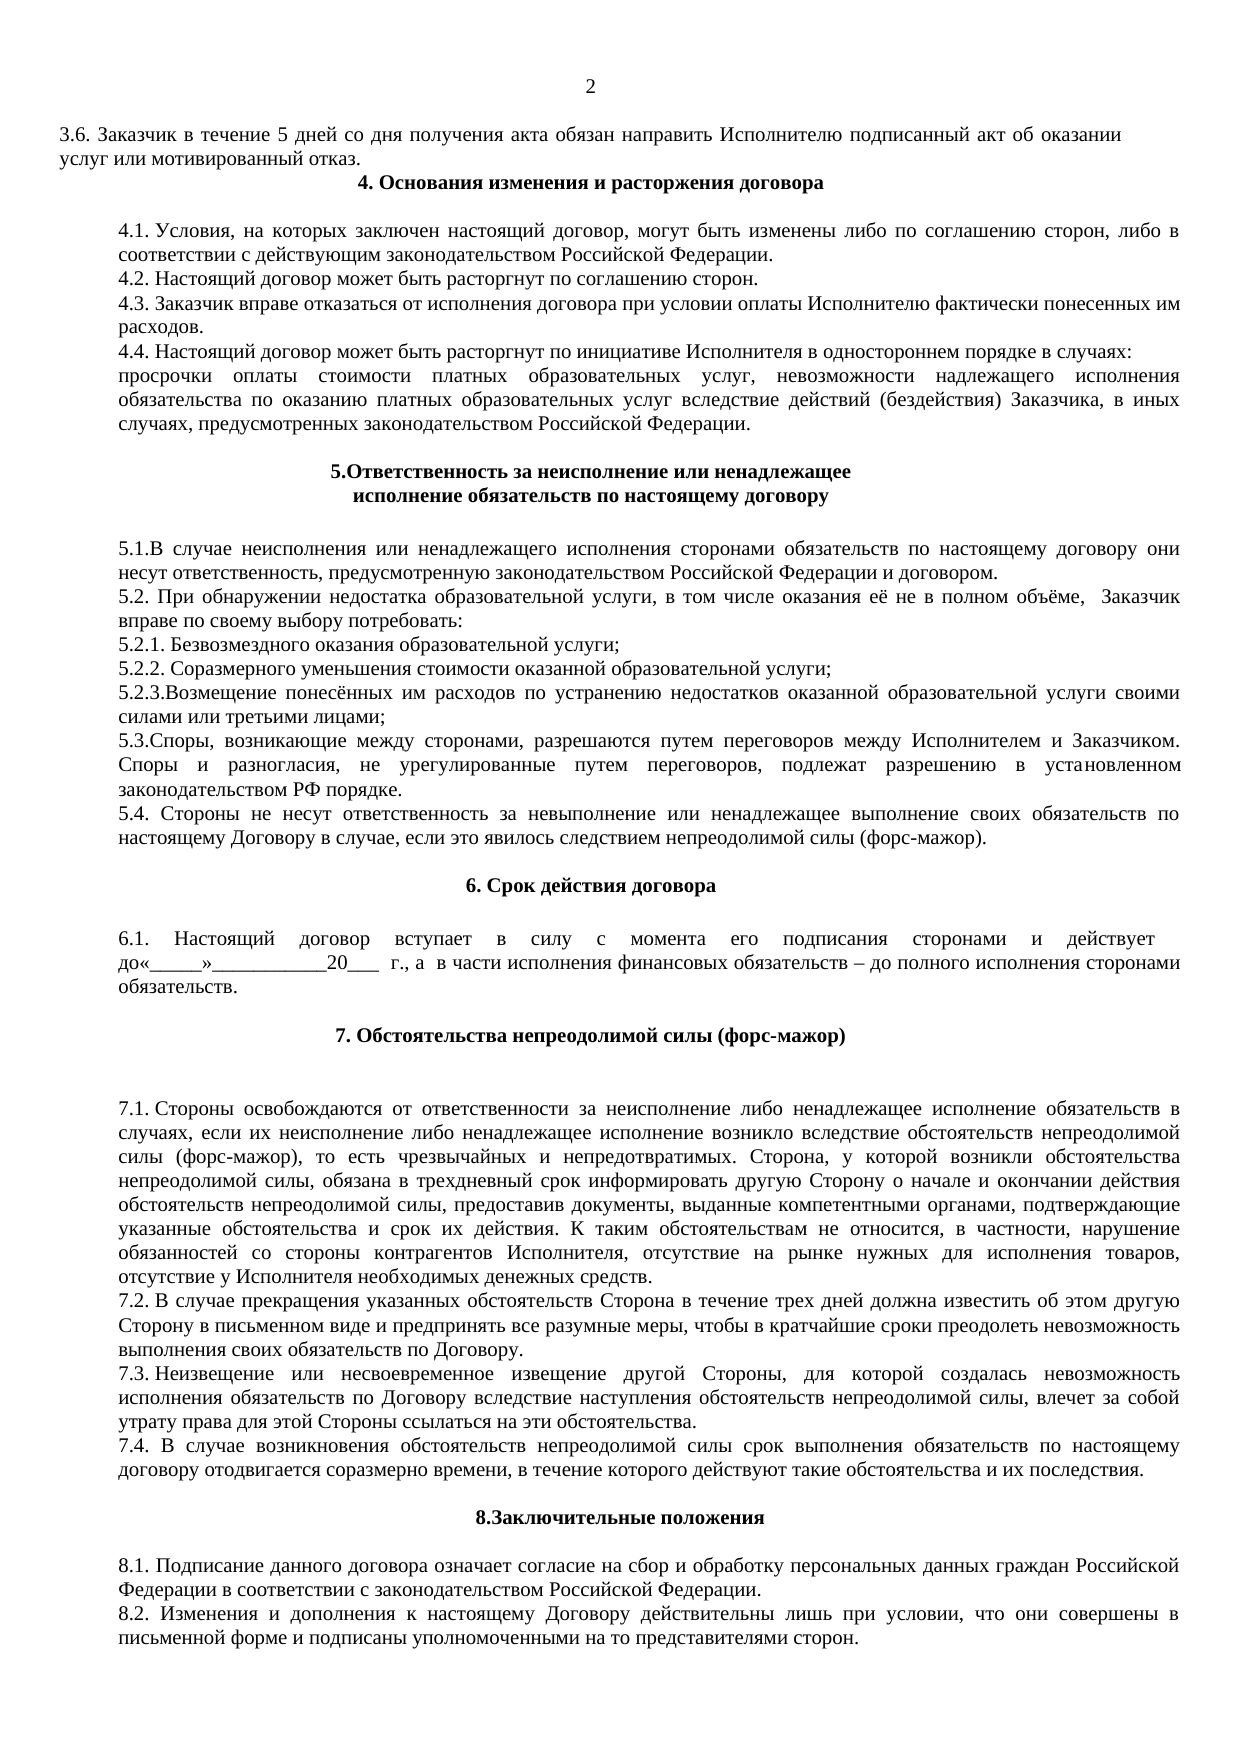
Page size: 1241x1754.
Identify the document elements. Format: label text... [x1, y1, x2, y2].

text 4.4. Настоящий договор может быть расторгнут по инициативе Исполнителя в одностороннем порядке в случаях: [118, 338, 1181, 363]
text 7.4. В случае возникновения обстоятельств непреодолимой силы срок выполнения обязательств по настоящему договору отодвигается соразмерно времени, в течение которого действуют такие обстоятельства и их последствия. [59, 1433, 1122, 1481]
text 4.3. Заказчик вправе отказаться от исполнения договора при условии оплаты Исполнителю фактически понесенных им расходов. [118, 290, 1181, 338]
text 7.3. Неизвещение или несвоевременное извещение другой Стороны, для которой создалась невозможность исполнения обязательств по Договору вследствие наступления обстоятельств непреодолимой силы, влечет за собой утрату права для этой Стороны ссылаться на эти обстоятельства. [59, 1361, 1122, 1433]
text 6.1. Настоящий договор вступает в силу с момента его подписания сторонами и действует до«_____»___________20___ г., а в части исполнения финансовых обязательств – до полного исполнения сторонами обязательств. [118, 926, 1181, 998]
text 5.2. При обнаружении недостатка образовательной услуги, в том числе оказания её не в полном объёме, Заказчик вправе по своему выбору потребовать: [118, 584, 1181, 632]
text 5.2.3.Возмещение понесённых им расходов по устранению недостатков оказанной образовательной услуги своими силами или третьими лицами; [118, 680, 1181, 728]
text 5.4. Стороны не несут ответственность за невыполнение или ненадлежащее выполнение своих обязательств по настоящему Договору в случае, если это явилось следствием непреодолимой силы (форс-мажор). [118, 801, 1181, 849]
text 8.2. Изменения и дополнения к настоящему Договору действительны лишь при условии, что они совершены в письменной форме и подписаны уполномоченными на то представителями сторон. [118, 1601, 1181, 1649]
text 4.1. Условия, на которых заключен настоящий договор, могут быть изменены либо по соглашению сторон, либо в соответствии с действующим законодательством Российской Федерации. [118, 218, 1181, 266]
text 8.1. Подписание данного договора означает согласие на сбор и обработку персональных данных граждан Российской Федерации в соответствии с законодательством Российской Федерации. [118, 1553, 1181, 1601]
text просрочки оплаты стоимости платных образовательных услуг, невозможности надлежащего исполнения обязательства по оказанию платных образовательных услуг вследствие действий (бездействия) Заказчика, в иных случаях, предусмотренных законодательством Российской Федерации. [118, 363, 1181, 435]
text 5.2.1. Безвозмездного оказания образовательной услуги; [118, 632, 1181, 656]
text 6. Срок действия договора [59, 873, 1123, 897]
text 7. Обстоятельства непреодолимой силы (форс-мажор) [59, 1023, 1122, 1047]
text 4.2. Настоящий договор может быть расторгнут по соглашению сторон. [118, 266, 1181, 290]
text 3.6. Заказчик в течение 5 дней со дня получения акта обязан направить Исполнителю подписанный акт об оказании услуг или мотивированный отказ. [59, 122, 1123, 170]
text 7.1. Стороны освобождаются от ответственности за неисполнение либо ненадлежащее исполнение обязательств в случаях, если их неисполнение либо ненадлежащее исполнение возникло вследствие обстоятельств непреодолимой силы (форс-мажор), то есть чрезвычайных и непредотвратимых. Сторона, у которой возникли обстоятельства непреодолимой силы, обязана в трехдневный срок информировать другую Сторону о начале и окончании действия обстоятельств непреодолимой силы, предоставив документы, выданные компетентными органами, подтверждающие указанные обстоятельства и срок их действия. К таким обстоятельствам не относится, в частности, нарушение обязанностей со стороны контрагентов Исполнителя, отсутствие на рынке нужных для исполнения товаров, отсутствие у Исполнителя необходимых денежных средств. [59, 1096, 1122, 1288]
text 4. Основания изменения и расторжения договора [59, 170, 1123, 194]
text 5.1.В случае неисполнения или ненадлежащего исполнения сторонами обязательств по настоящему договору они несут ответственность, предусмотренную законодательством Российской Федерации и договором. [118, 536, 1181, 584]
text 5.Ответственность за неисполнение или ненадлежащее исполнение обязательств по настоящему договору [59, 459, 1123, 507]
text 8.Заключительные положения [59, 1505, 1181, 1529]
text 5.3.Споры, возникающие между сторонами, разрешаются путем переговоров между Исполнителем и Заказчиком. Споры и разногласия, не урегулированные путем переговоров, подлежат разрешению в установленном законодательством РФ порядке. [118, 728, 1181, 801]
text 7.2. В случае прекращения указанных обстоятельств Сторона в течение трех дней должна известить об этом другую Сторону в письменном виде и предпринять все разумные меры, чтобы в кратчайшие сроки преодолеть невозможность выполнения своих обязательств по Договору. [59, 1288, 1122, 1361]
text 5.2.2. Соразмерного уменьшения стоимости оказанной образовательной услуги; [118, 656, 1181, 680]
